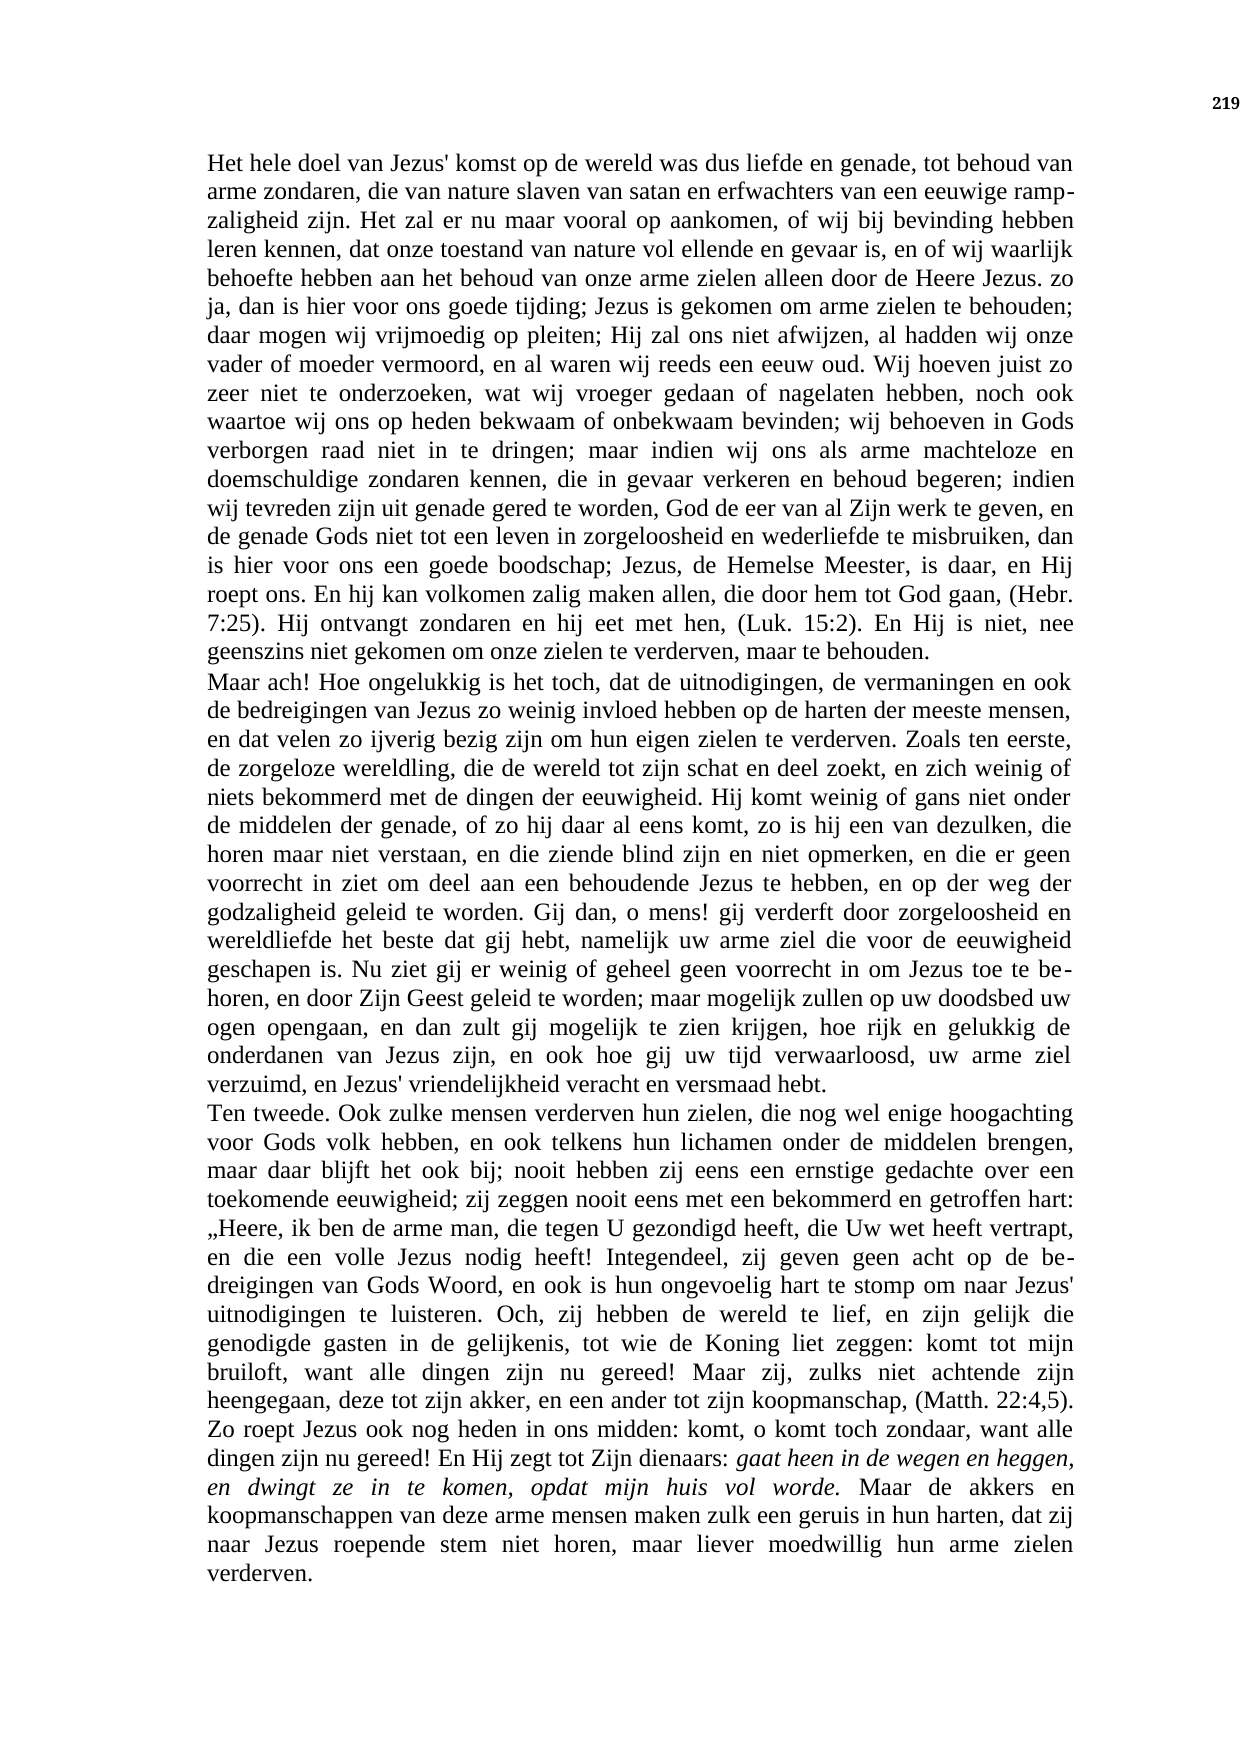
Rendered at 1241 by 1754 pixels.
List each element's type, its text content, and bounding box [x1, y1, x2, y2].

text Ten tweede. Ook zulke mensen verderven hun zielen, die nog wel enige hoogachting voor Gods volk hebben, en ook telkens hun lichamen onder de middelen brengen, maar daar blijft het ook bij; nooit hebben zij eens een ernstige gedachte over een toekomende eeuwigheid; zij zeggen nooit eens met een bekommerd en getroffen hart: „Heere, ik ben de arme man, die tegen U gezondigd heeft, die Uw wet heeft vertrapt, en die een volle Jezus nodig heeft! Integendeel, zij geven geen acht op de bedreigingen van Gods Woord, en ook is hun ongevoelig hart te stomp om naar Jezus' uitnodigingen te luisteren. Och, zij hebben de wereld te lief, en zijn gelijk die genodigde gasten in de gelijkenis, tot wie de Koning liet zeggen: komt tot mijn bruiloft, want alle dingen zijn nu gereed! Maar zij, zulks niet achtende zijn heengegaan, deze tot zijn akker, en een ander tot zijn koopmanschap, (Matth. 22:4,5). Zo roept Jezus ook nog heden in ons midden: komt, o komt toch zondaar, want alle dingen zijn nu gereed! En Hij zegt tot Zijn dienaars: gaat heen in de wegen en heggen, en dwingt ze in te komen, opdat mijn huis vol worde. Maar de akkers en koopmanschappen van deze arme mensen maken zulk een geruis in hun harten, dat zij naar Jezus roepende stem niet horen, maar liever moedwillig hun arme zielen verderven. [207, 1098, 1075, 1587]
text Het hele doel van Jezus' komst op de wereld was dus liefde en genade, tot behoud van arme zondaren, die van nature slaven van satan en erfwachters van een eeuwige rampzaligheid zijn. Het zal er nu maar vooral op aankomen, of wij bij bevinding hebben leren kennen, dat onze toestand van nature vol ellende en gevaar is, en of wij waarlijk behoefte hebben aan het behoud van onze arme zielen alleen door de Heere Jezus. zo ja, dan is hier voor ons goede tijding; Jezus is gekomen om arme zielen te behouden; daar mogen wij vrijmoedig op pleiten; Hij zal ons niet afwijzen, al hadden wij onze vader of moeder vermoord, en al waren wij reeds een eeuw oud. Wij hoeven juist zo zeer niet te onderzoeken, wat wij vroeger gedaan of nagelaten hebben, noch ook waartoe wij ons op heden bekwaam of onbekwaam bevinden; wij behoeven in Gods verborgen raad niet in te dringen; maar indien wij ons als arme machteloze en doemschuldige zondaren kennen, die in gevaar verkeren en behoud begeren; indien wij tevreden zijn uit genade gered te worden, God de eer van al Zijn werk te geven, en de genade Gods niet tot een leven in zorgeloosheid en wederliefde te misbruiken, dan is hier voor ons een goede boodschap; Jezus, de Hemelse Meester, is daar, en Hij roept ons. En hij kan volkomen zalig maken allen, die door hem tot God gaan, (Hebr. 7:25). Hij ontvangt zondaren en hij eet met hen, (Luk. 15:2). En Hij is niet, nee geenszins niet gekomen om onze zielen te verderven, maar te behouden. [207, 148, 1075, 665]
text Maar ach! Hoe ongelukkig is het toch, dat de uitnodigingen, de vermaningen en ook de bedreigingen van Jezus zo weinig invloed hebben op de harten der meeste mensen, en dat velen zo ijverig bezig zijn om hun eigen zielen te verderven. Zoals ten eerste, de zorgeloze wereldling, die de wereld tot zijn schat en deel zoekt, en zich weinig of niets bekommerd met de dingen der eeuwigheid. Hij komt weinig of gans niet onder de middelen der genade, of zo hij daar al eens komt, zo is hij een van dezulken, die horen maar niet verstaan, en die ziende blind zijn en niet opmerken, en die er geen voorrecht in ziet om deel aan een behoudende Jezus te hebben, en op der weg der godzaligheid geleid te worden. Gij dan, o mens! gij verderft door zorgeloosheid en wereldliefde het beste dat gij hebt, namelijk uw arme ziel die voor de eeuwigheid geschapen is. Nu ziet gij er weinig of geheel geen voorrecht in om Jezus toe te behoren, en door Zijn Geest geleid te worden; maar mogelijk zullen op uw doodsbed uw ogen opengaan, en dan zult gij mogelijk te zien krijgen, hoe rijk en gelukkig de onderdanen van Jezus zijn, en ook hoe gij uw tijd verwaarloosd, uw arme ziel verzuimd, en Jezus' vriendelijkheid veracht en versmaad hebt. [207, 667, 1072, 1098]
